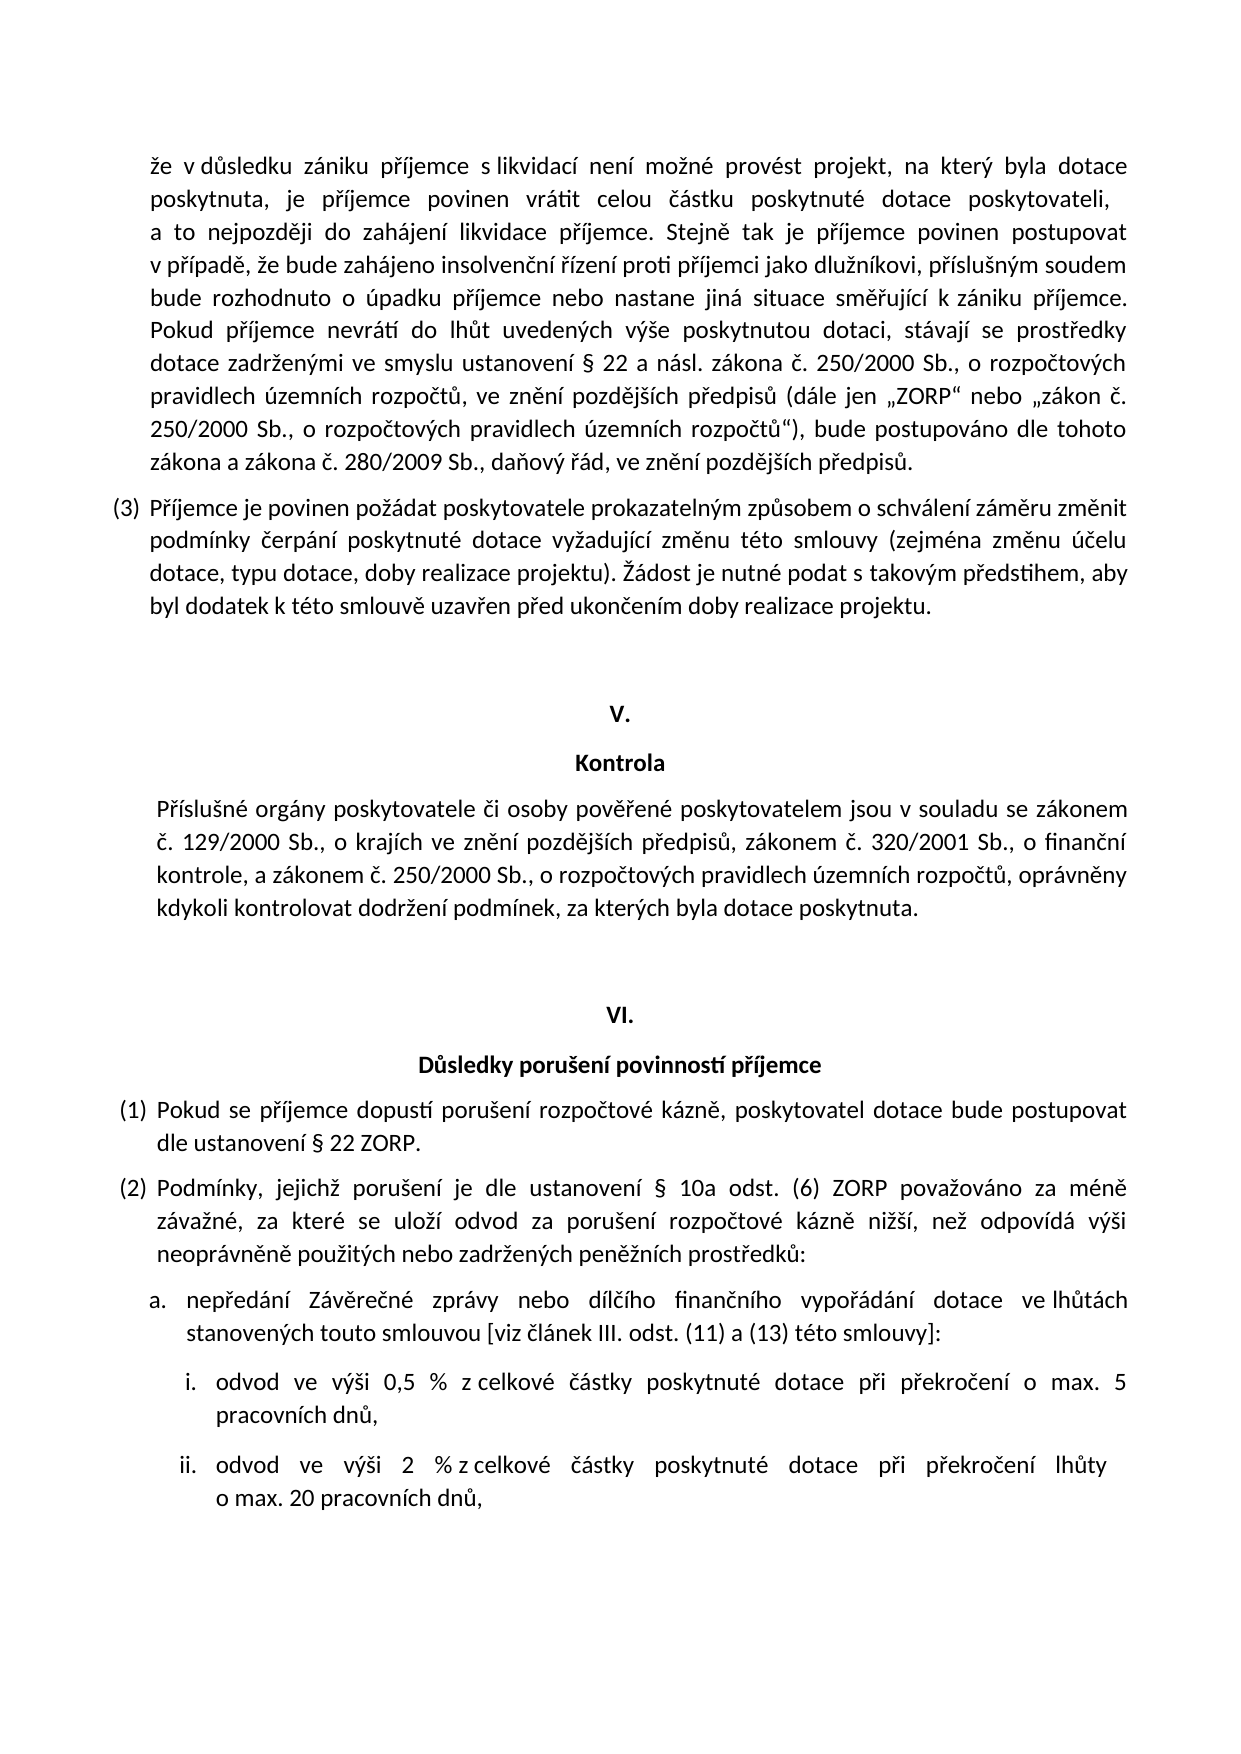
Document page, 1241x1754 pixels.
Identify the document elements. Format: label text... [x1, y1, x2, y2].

text Kontrola [112, 747, 1128, 778]
list Pokud se příjemce dopustí porušení rozpočtové kázně, poskytovatel dotace bude postupovat dle ustanovení § 22 ZORP. [119, 1094, 1128, 1158]
list nepředání Závěrečné zprávy nebo dílčího finančního vypořádání dotace ve lhůtách stanovených touto smlouvou [viz článek III. odst. (11) a (13) této smlouvy]: [148, 1284, 1128, 1347]
list odvod ve výši 2 % z celkové částky poskytnuté dotace při překročení lhůty o max. 20 pracovních dnů, [197, 1449, 1128, 1512]
text Důsledky porušení povinností příjemce [112, 1049, 1128, 1079]
list Příjemce je povinen požádat poskytovatele prokazatelným způsobem o schválení záměru změnit podmínky čerpání poskytnuté dotace vyžadující změnu této smlouvy (zejména změnu účelu dotace, typu dotace, doby realizace projektu). Žádost je nutné podat s takovým předstihem, aby byl dodatek k této smlouvě uzavřen před ukončením doby realizace projektu. [112, 492, 1128, 621]
list Podmínky, jejichž porušení je dle ustanovení § 10a odst. (6) ZORP považováno za méně závažné, za které se uloží odvod za porušení rozpočtové kázně nižší, než odpovídá výši neoprávněně použitých nebo zadržených peněžních prostředků: [119, 1172, 1128, 1269]
list odvod ve výši 0,5 % z celkové částky poskytnuté dotace při překročení o max. 5 pracovních dnů, [197, 1366, 1128, 1430]
text VI. [112, 999, 1128, 1030]
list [112, 150, 1128, 477]
text Příslušné orgány poskytovatele či osoby pověřené poskytovatelem jsou v souladu se zákonem č. 129/2000 Sb., o krajích ve znění pozdějších předpisů, zákonem č. 320/2001 Sb., o finanční kontrole, a zákonem č. 250/2000 Sb., o rozpočtových pravidlech územních rozpočtů, oprávněny kdykoli kontrolovat dodržení podmínek, za kterých byla dotace poskytnuta. [156, 793, 1128, 922]
text V. [112, 698, 1128, 728]
